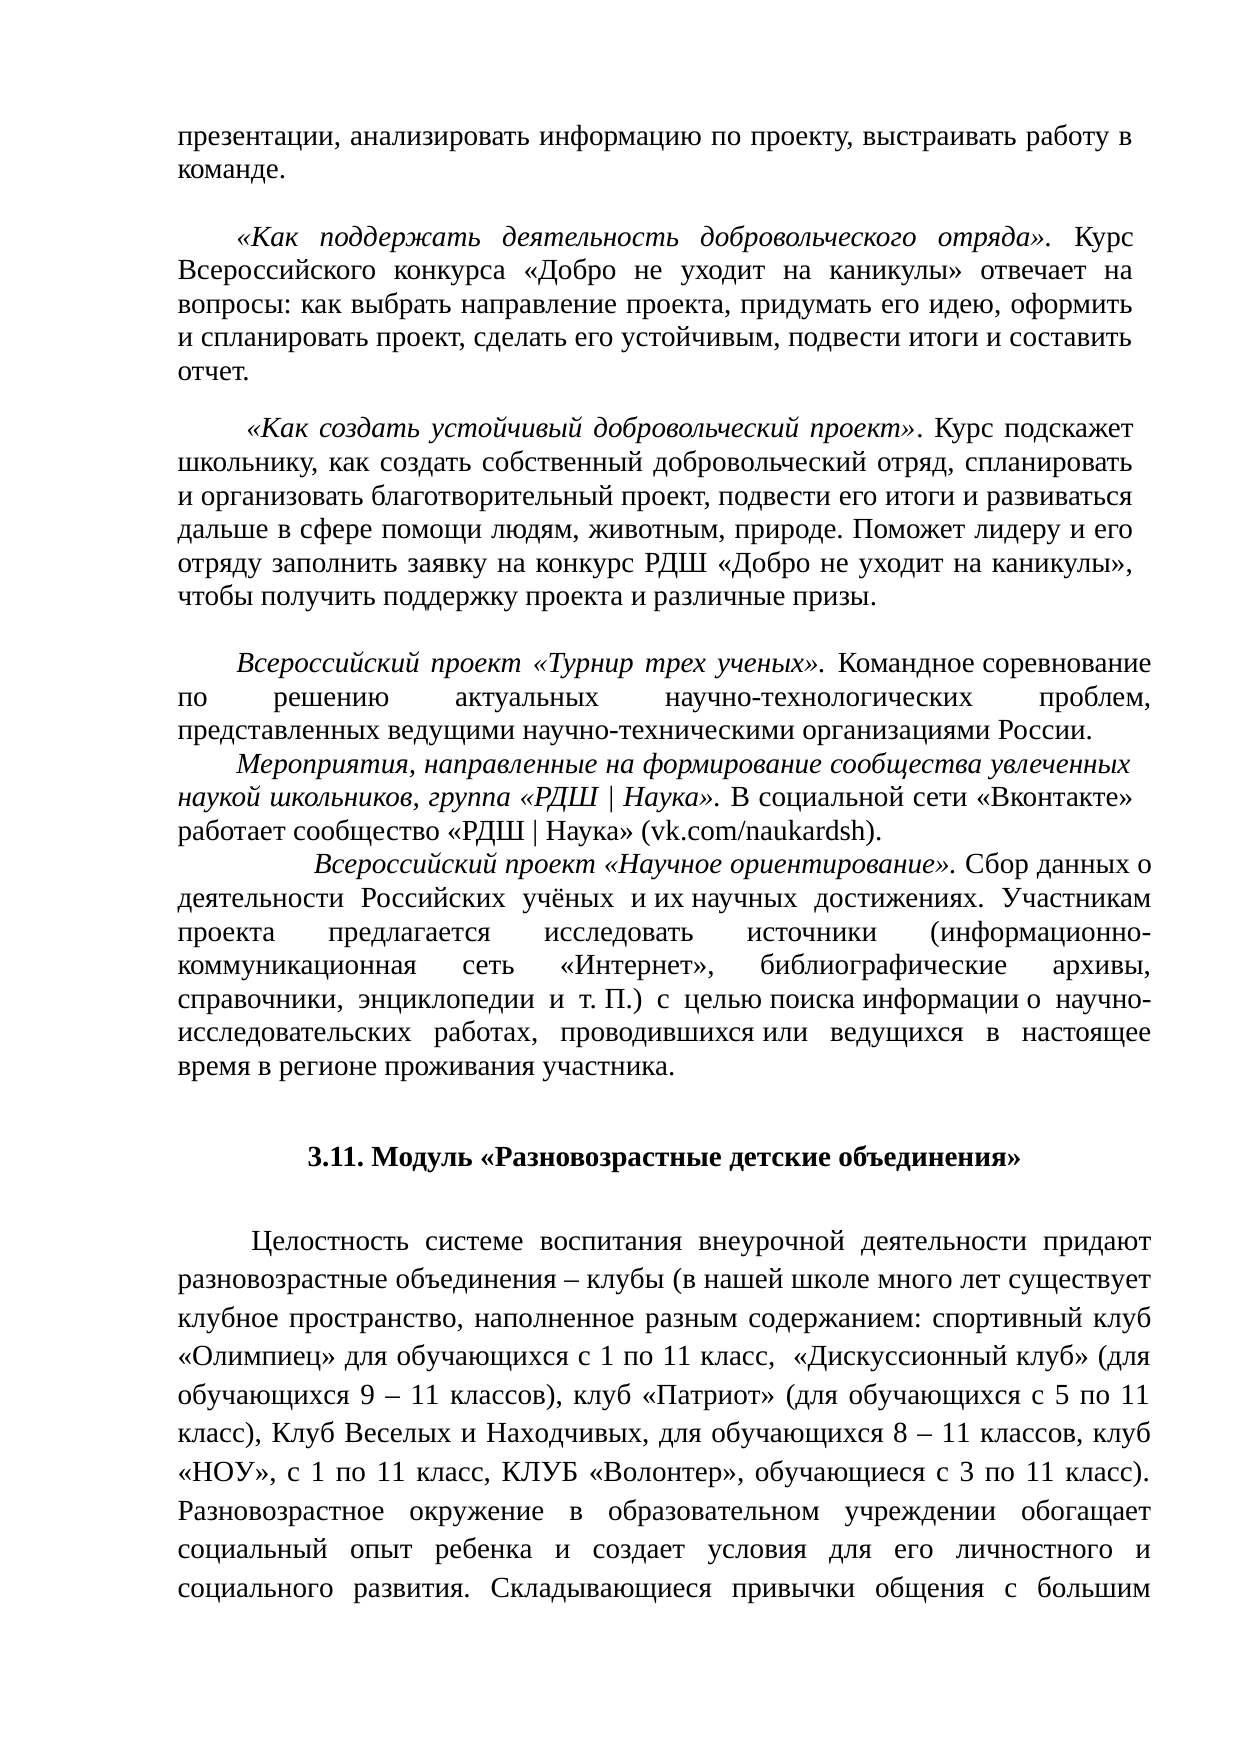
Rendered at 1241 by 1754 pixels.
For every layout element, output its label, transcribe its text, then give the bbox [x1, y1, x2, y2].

text Всероссийский проект «Турнир трех ученых». Командное соревнование по решению актуальных научно-технологических проблем, представленных ведущими научно-техническими организациями России. [177, 645, 1152, 746]
text Мероприятия, направленные на формирование сообщества увлеченных наукой школьников, группа «РДШ | Наука». В социальной сети «Вконтакте» работает сообщество «РДШ | Наука» (vk.com/naukardsh). [177, 746, 1133, 847]
text «Как поддержать деятельность добровольческого отряда». Курс Всероссийского конкурса «Добро не уходит на каникулы» отвечает на вопросы: как выбрать направление проекта, придумать его идею, оформить и спланировать проект, сделать его устойчивым, подвести итоги и составить отчет. [177, 219, 1133, 386]
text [177, 1223, 1152, 1603]
text Всероссийский проект «Научное ориентирование». Сбор данных о деятельности Российских учёных и их научных достижениях. Участникам проекта предлагается исследовать источники (информационно-коммуникационная сеть «Интернет», библиографические архивы, справочники, энциклопедии и т. П.) с целью поиска информации о научно-исследовательских работах, проводившихся или ведущихся в настоящее время в регионе проживания участника. [177, 847, 1152, 1081]
text «Как создать устойчивый добровольческий проект». Курс подскажет школьнику, как создать собственный добровольческий отряд, спланировать и организовать благотворительный проект, подвести его итоги и развиваться дальше в сфере помощи людям, животным, природе. Поможет лидеру и его отряду заполнить заявку на конкурс РДШ «Добро не уходит на каникулы», чтобы получить поддержку проекта и различные призы. [177, 411, 1133, 612]
text 3.11. Модуль «Разновозрастные детские объединения» [177, 1139, 1152, 1172]
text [177, 118, 1133, 185]
